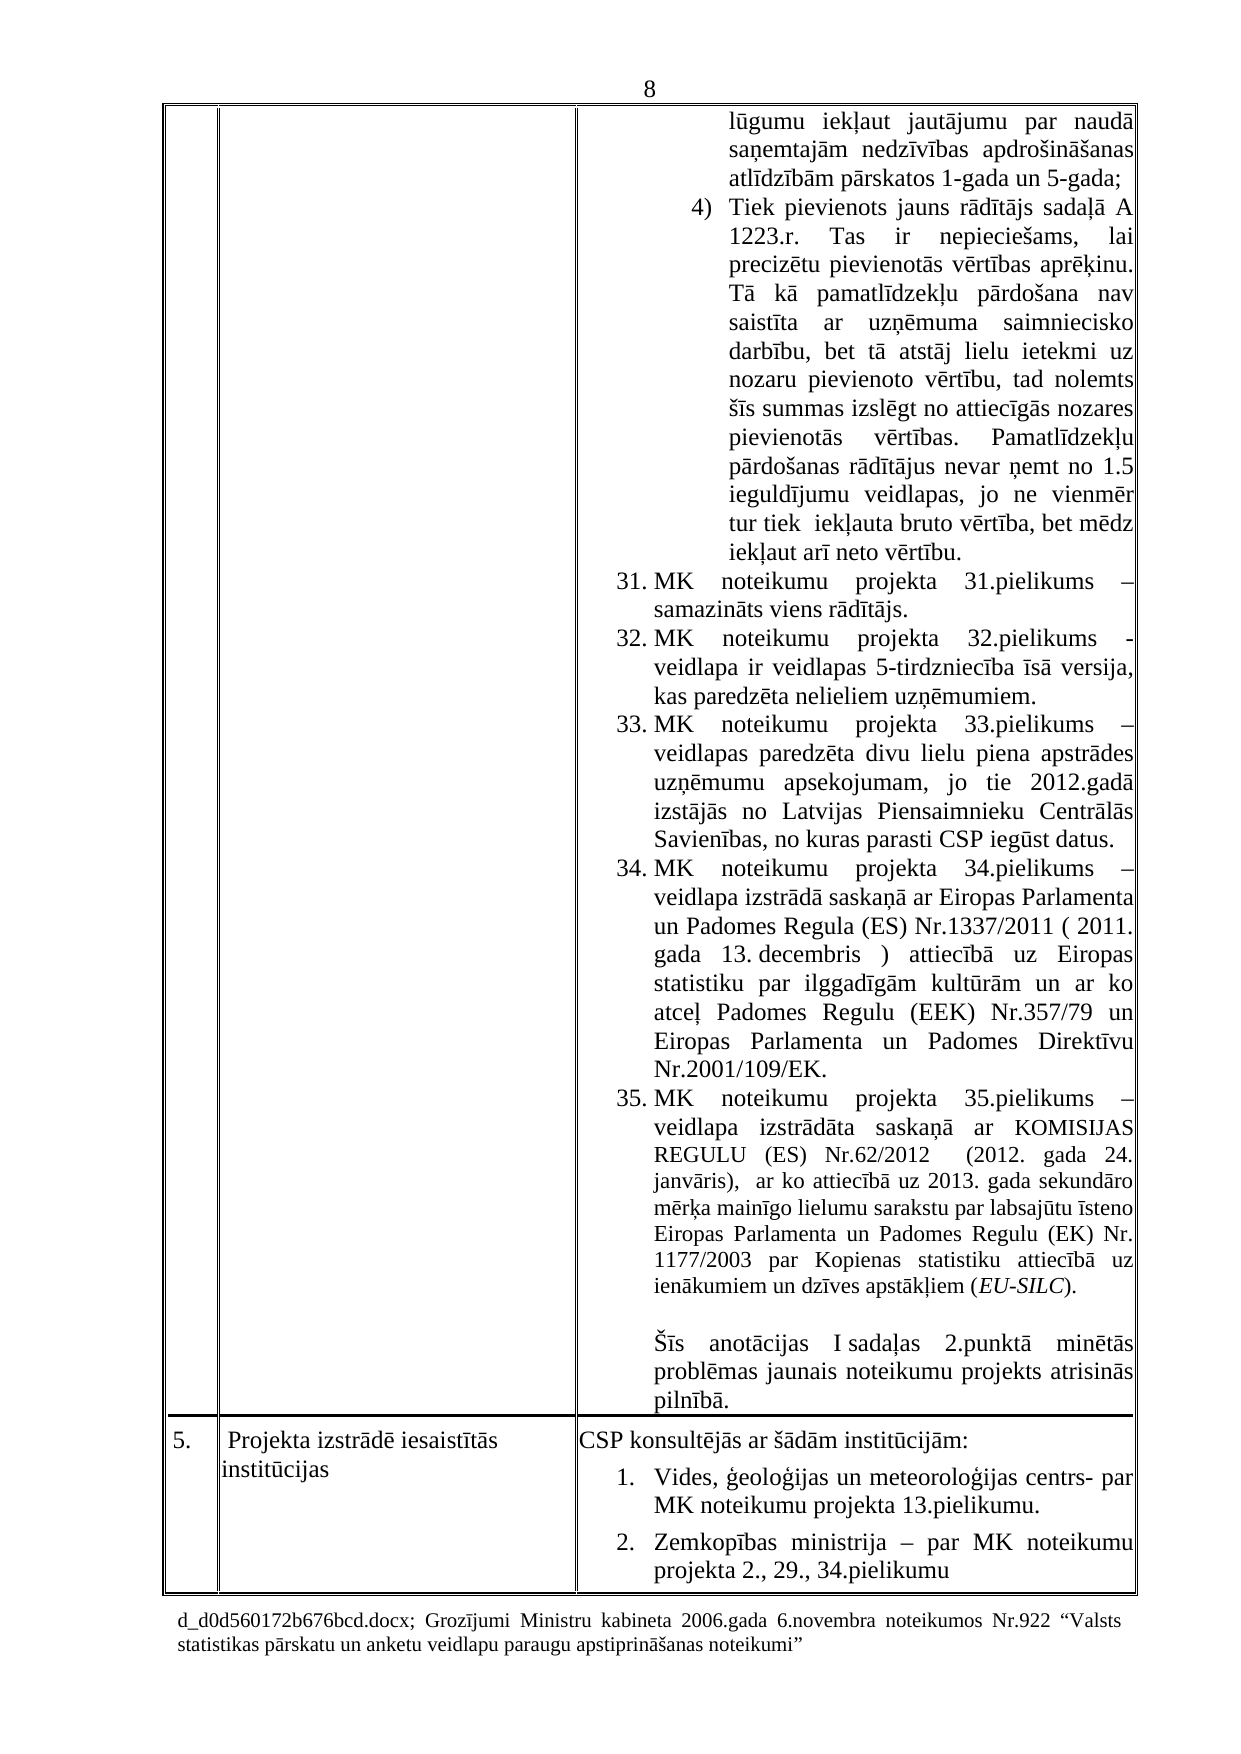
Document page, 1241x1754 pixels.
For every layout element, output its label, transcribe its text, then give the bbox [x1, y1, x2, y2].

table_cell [576, 1414, 1135, 1592]
table_cell 5. [166, 1414, 219, 1592]
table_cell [219, 106, 576, 1414]
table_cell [219, 1417, 576, 1592]
table_cell 4. [166, 106, 219, 1414]
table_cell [576, 106, 1135, 1414]
